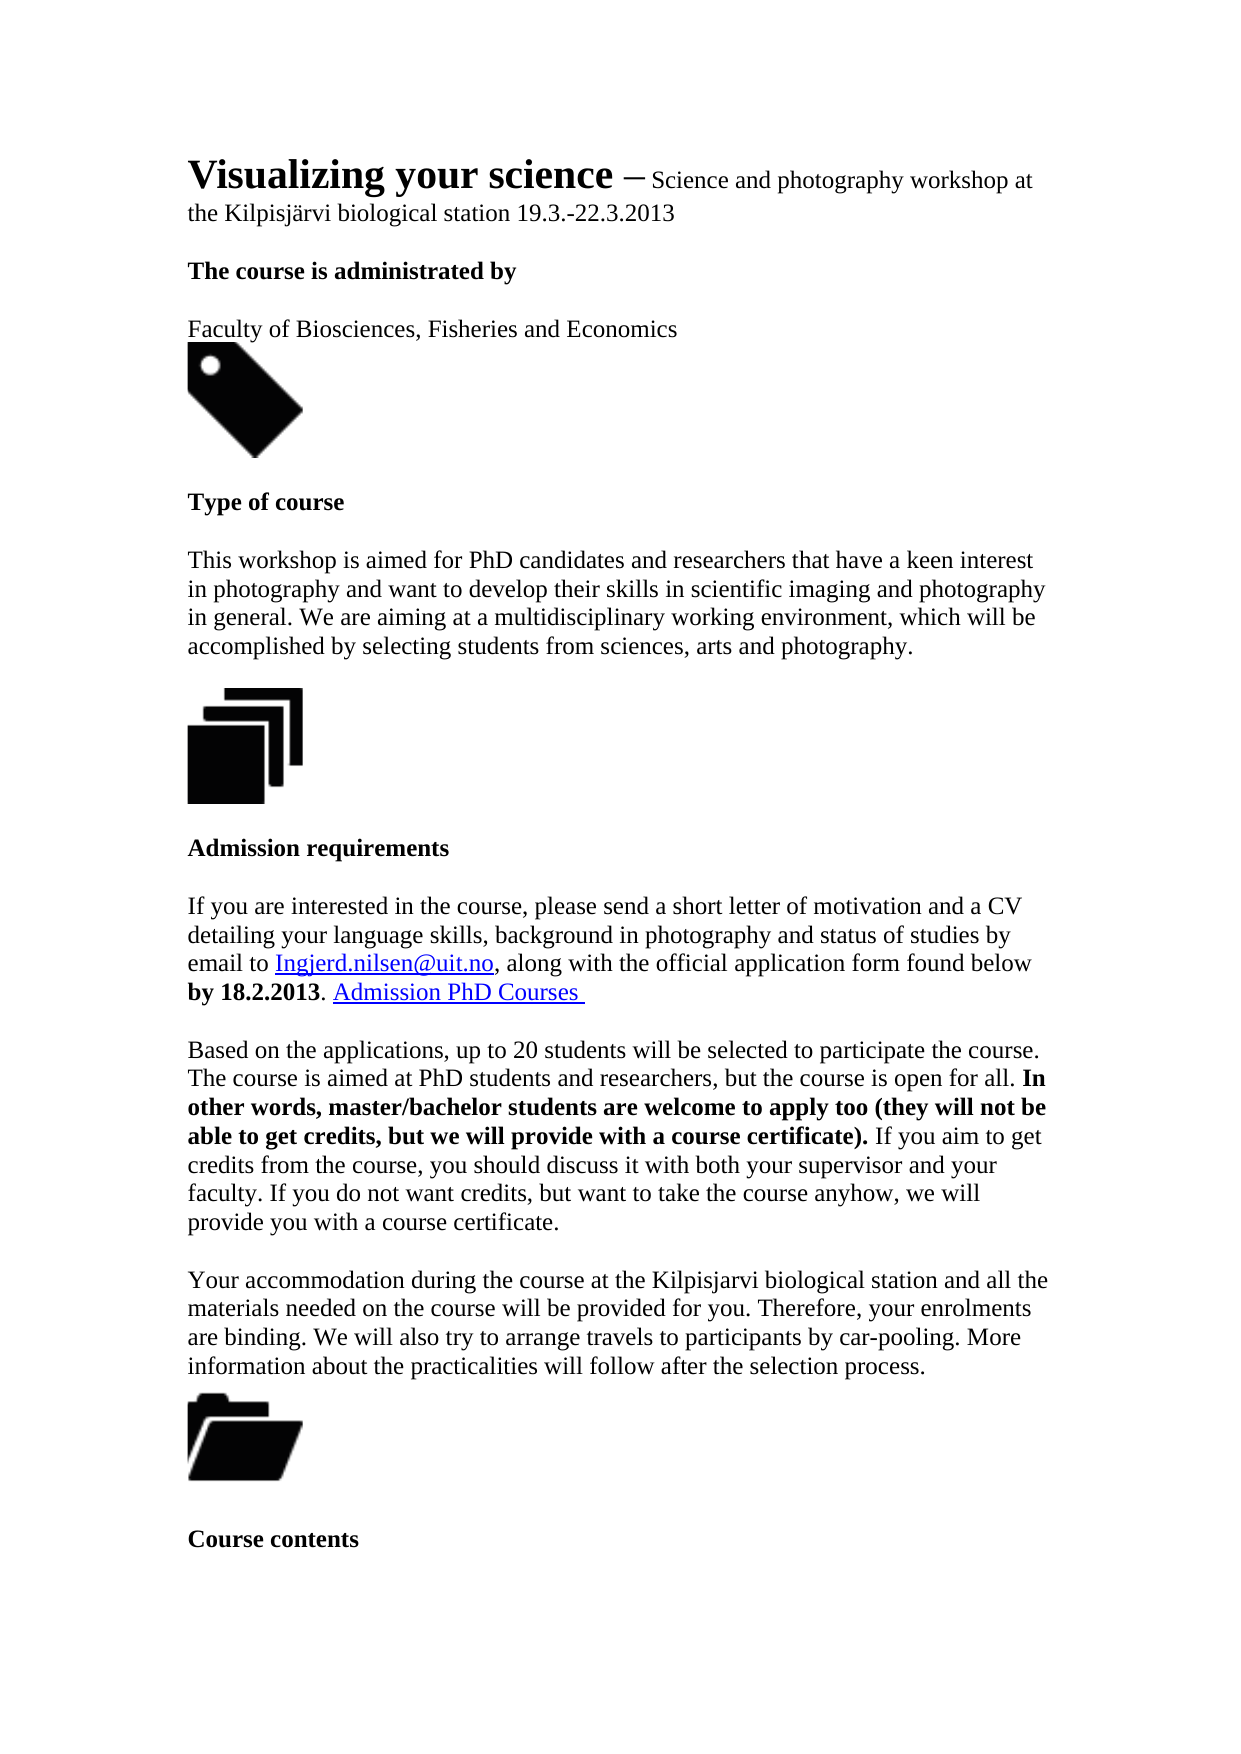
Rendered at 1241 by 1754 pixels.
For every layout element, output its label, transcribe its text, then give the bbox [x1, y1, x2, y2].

text Based on the applications, up to 20 students will be selected to participate the course. The course is aimed at PhD students and researchers, but the course is open for all. In other words, master/bachelor students are welcome to apply too (they will not be able to get credits, but we will provide with a course certificate). If you aim to get credits from the course, you should discuss it with both your supervisor and your faculty. If you do not want credits, but want to take the course anyhow, we will provide you with a course certificate. [187, 1035, 1053, 1236]
text Visualizing your science – Science and photography workshop at the Kilpisjärvi biological station 19.3.-22.3.2013 [187, 150, 1053, 227]
picture [187, 688, 303, 804]
text This workshop is aimed for PhD candidates and researchers that have a keen interest in photography and want to develop their skills in scientific imaging and photography in general. We are aiming at a multidisciplinary working environment, which will be accomplished by selecting students from sciences, arts and photography. [187, 545, 1053, 660]
text Type of course [187, 487, 1053, 516]
text Admission requirements [187, 833, 1053, 862]
picture [187, 1379, 303, 1496]
text Course contents [187, 1524, 1053, 1553]
text The course is administrated by [187, 256, 1053, 284]
text Faculty of Biosciences, Fisheries and Economics [187, 314, 1053, 342]
text If you are interested in the course, please send a short letter of motivation and a CV detailing your language skills, background in photography and status of studies by email to Ingjerd.nilsen@uit.no, along with the official application form found below by 18.2.2013. Admission PhD Courses [187, 891, 1053, 1006]
picture [187, 342, 303, 458]
text Your accommodation during the course at the Kilpisjarvi biological station and all the materials needed on the course will be provided for you. Therefore, your enrolments are binding. We will also try to arrange travels to participants by car-pooling. More information about the practicalities will follow after the selection process. [187, 1265, 1053, 1380]
